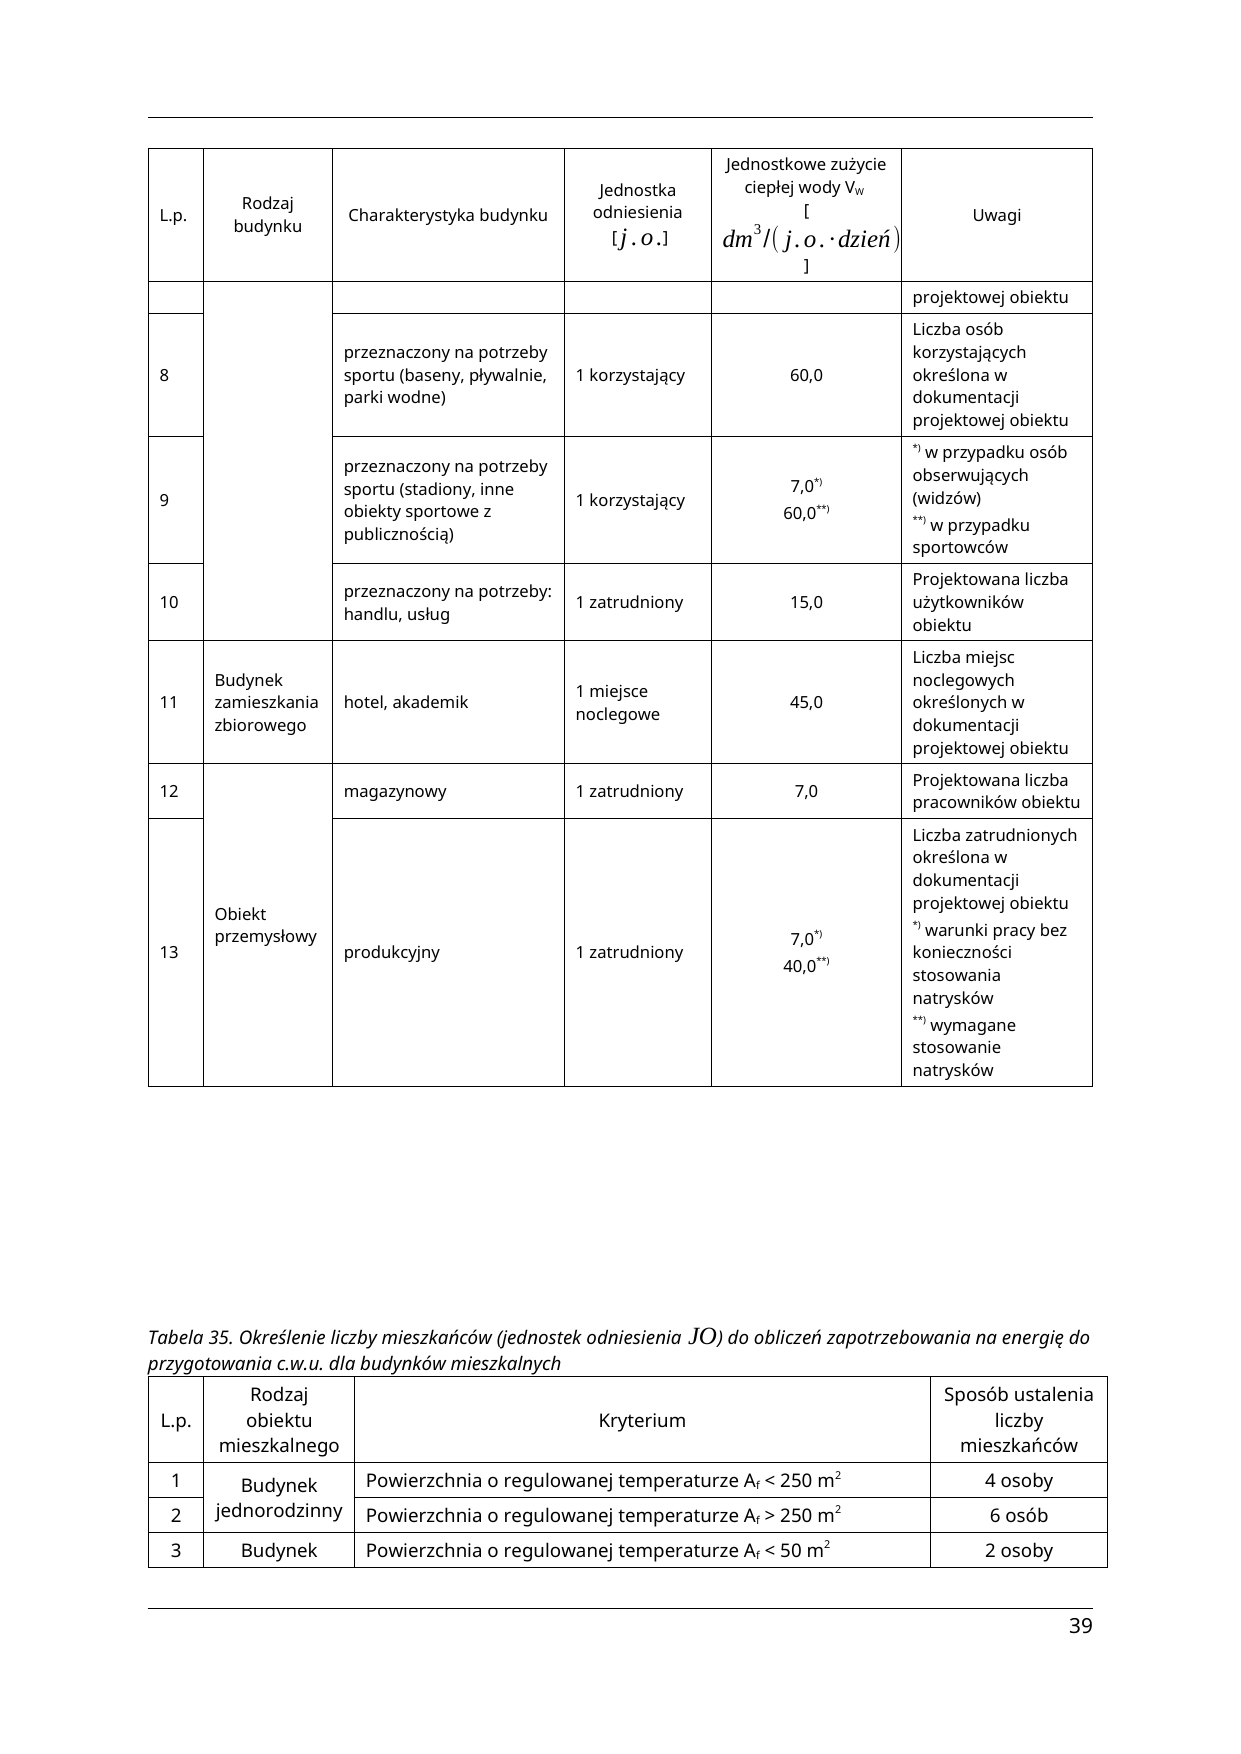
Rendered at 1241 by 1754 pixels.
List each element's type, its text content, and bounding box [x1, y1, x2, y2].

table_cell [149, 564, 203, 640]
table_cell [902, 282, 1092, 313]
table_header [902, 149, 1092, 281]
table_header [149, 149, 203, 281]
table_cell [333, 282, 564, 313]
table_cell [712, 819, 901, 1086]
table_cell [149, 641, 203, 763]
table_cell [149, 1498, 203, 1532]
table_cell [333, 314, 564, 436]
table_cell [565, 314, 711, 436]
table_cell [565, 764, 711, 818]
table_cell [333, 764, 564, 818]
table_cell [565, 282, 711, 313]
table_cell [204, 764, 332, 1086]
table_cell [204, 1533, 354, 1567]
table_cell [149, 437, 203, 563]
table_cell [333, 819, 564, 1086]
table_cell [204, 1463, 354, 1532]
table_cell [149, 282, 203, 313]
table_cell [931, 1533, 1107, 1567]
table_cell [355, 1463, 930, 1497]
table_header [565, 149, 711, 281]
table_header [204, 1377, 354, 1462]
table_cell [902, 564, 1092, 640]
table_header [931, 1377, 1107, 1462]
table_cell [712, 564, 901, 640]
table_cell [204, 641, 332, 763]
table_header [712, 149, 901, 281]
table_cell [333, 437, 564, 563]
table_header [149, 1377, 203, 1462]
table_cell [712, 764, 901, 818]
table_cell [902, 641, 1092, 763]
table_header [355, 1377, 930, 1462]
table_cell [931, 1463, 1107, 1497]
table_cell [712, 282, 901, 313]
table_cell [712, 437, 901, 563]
text Tabela 35. Określenie liczby mieszkańców (jednostek odniesienia ) do obliczeń zapotrzebowania na energię do przygotowania c.w.u. dla budynków mieszkalnych [148, 1323, 1093, 1376]
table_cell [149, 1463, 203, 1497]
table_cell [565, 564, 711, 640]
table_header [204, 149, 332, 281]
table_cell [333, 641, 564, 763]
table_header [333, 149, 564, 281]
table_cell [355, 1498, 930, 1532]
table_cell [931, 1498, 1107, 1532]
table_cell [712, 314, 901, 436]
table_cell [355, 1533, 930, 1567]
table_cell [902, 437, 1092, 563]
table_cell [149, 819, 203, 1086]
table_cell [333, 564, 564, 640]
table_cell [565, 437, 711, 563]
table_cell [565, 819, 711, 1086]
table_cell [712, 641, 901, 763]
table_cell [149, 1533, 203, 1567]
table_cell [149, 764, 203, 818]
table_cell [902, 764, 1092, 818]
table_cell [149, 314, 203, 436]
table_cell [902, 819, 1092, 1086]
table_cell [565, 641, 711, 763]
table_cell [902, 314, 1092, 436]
